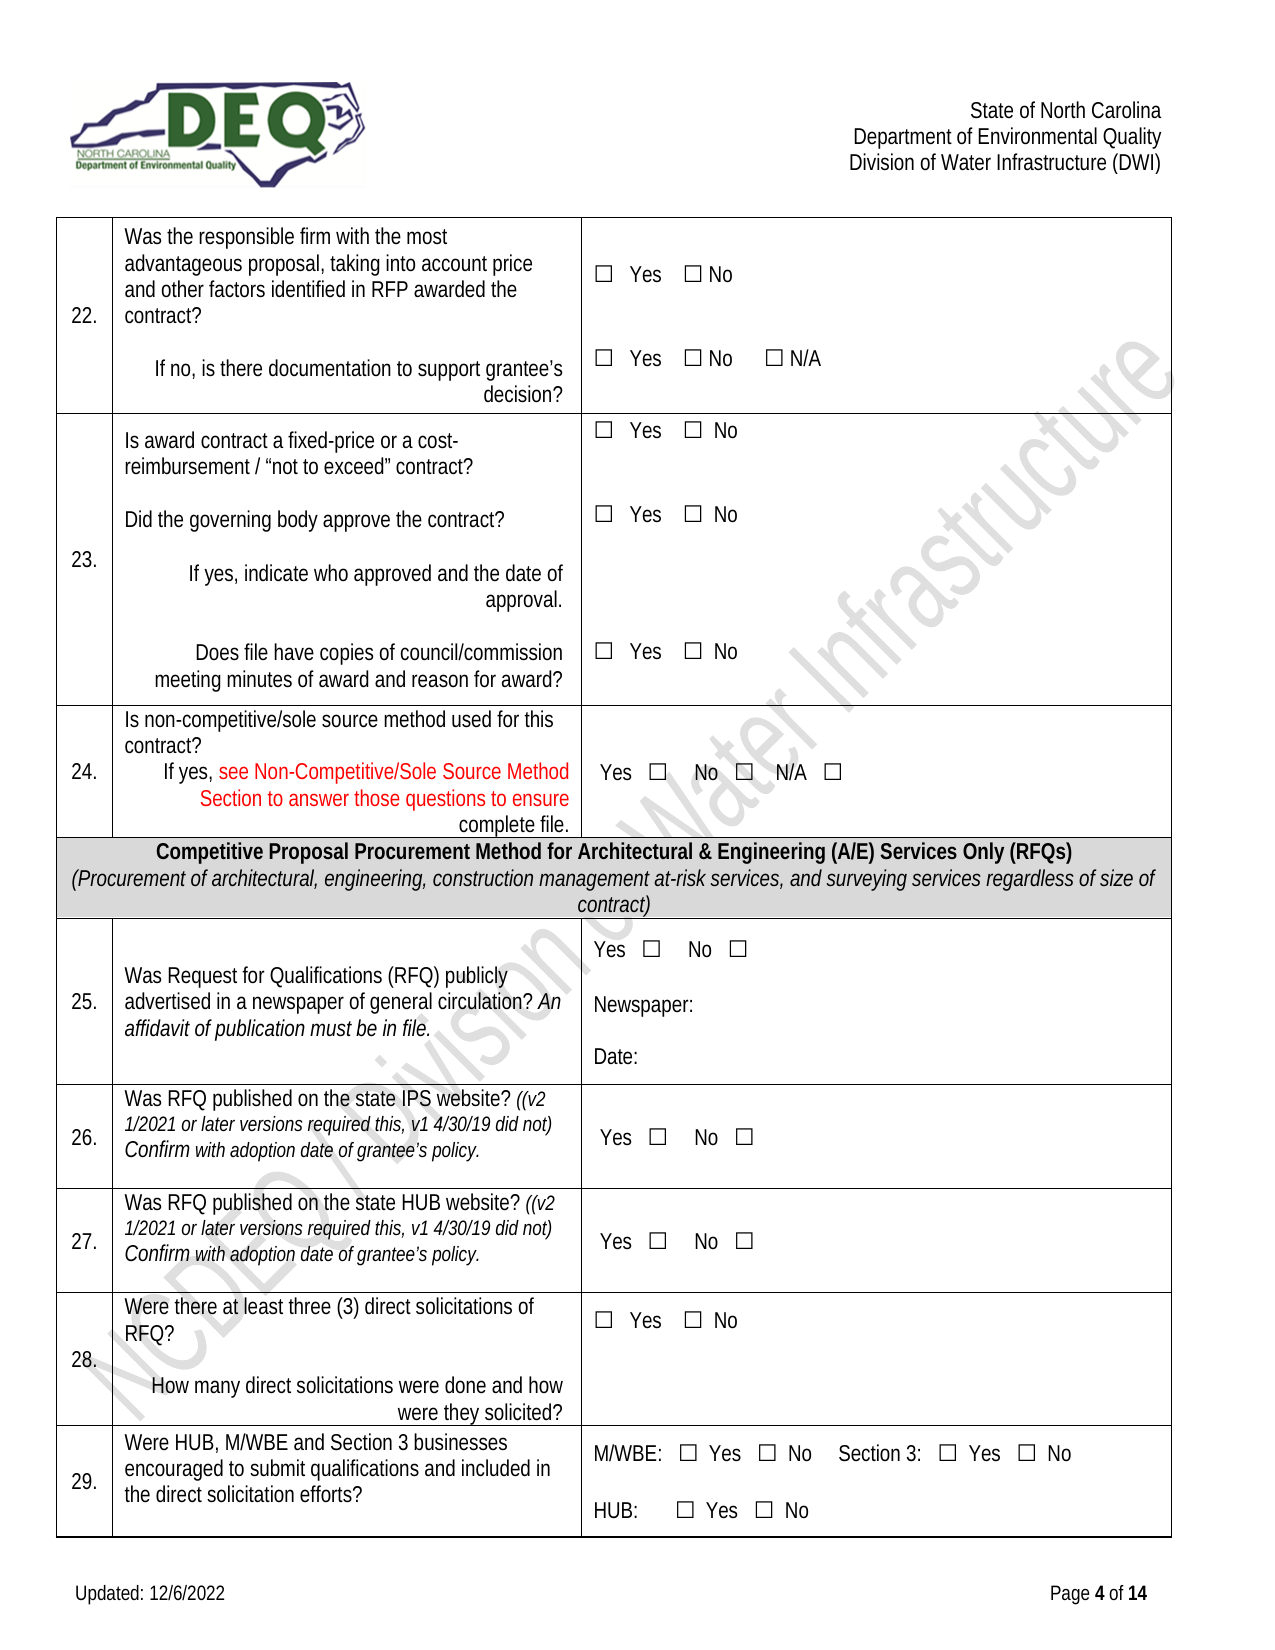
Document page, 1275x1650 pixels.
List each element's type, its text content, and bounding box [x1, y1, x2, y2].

table_cell 22. [57, 218, 112, 413]
table_cell Was RFQ published on the state HUB website? ((v2 1/2021 or later versions required this, v1 4/30/19 did not) Confirm with adoption date of grantee’s policy. [113, 1189, 581, 1292]
table_cell 28. [57, 1293, 112, 1425]
table_cell 26. [57, 1085, 112, 1188]
table_cell Yes No [582, 1085, 1171, 1188]
picture [70, 82, 367, 189]
table_cell 29. [57, 1426, 112, 1536]
table_cell Yes No Newspaper: Date: [582, 919, 1171, 1084]
table_cell Yes No [582, 1293, 1171, 1425]
table_cell Were there at least three (3) direct solicitations of RFQ? How many direct solicitations were done and how were they solicited? [113, 1293, 581, 1425]
table_cell 23. [57, 414, 112, 704]
table_cell Was the responsible firm with the most advantageous proposal, taking into account price and other factors identified in RFP awarded the contract? If no, is there documentation to support grantee’s decision? [113, 218, 581, 413]
table_cell Competitive Proposal Procurement Method for Architectural & Engineering (A/E) Services Only (RFQs) (Procurement of architectural, engineering, construction management at-risk services, and surveying services regardless of size of contract) [57, 838, 1171, 917]
table_cell Was RFQ published on the state IPS website? ((v2 1/2021 or later versions required this, v1 4/30/19 did not) Confirm with adoption date of grantee’s policy. [113, 1085, 581, 1188]
table_cell Yes No Yes No Yes No [582, 414, 1171, 704]
table_cell Is non-competitive/sole source method used for this contract? If yes, see Non-Competitive/Sole Source Method Section to answer those questions to ensure complete file. [113, 706, 581, 837]
table_cell Yes No N/A [582, 706, 1171, 837]
table_cell 27. [57, 1189, 112, 1292]
table_cell Is award contract a fixed-price or a cost-reimbursement / “not to exceed” contract? Did the governing body approve the contract? If yes, indicate who approved and the date of approval. Does file have copies of council/commission meeting minutes of award and reason for award? [113, 414, 581, 704]
table_cell M/WBE: Yes No Section 3: Yes No HUB: Yes No [582, 1426, 1171, 1536]
table_cell 24. [57, 706, 112, 837]
table_cell 25. [57, 919, 112, 1084]
table_cell Yes No [582, 1189, 1171, 1292]
table_cell ☐ Yes ☐ No ☐ Yes ☐ No ☐ N/A [582, 218, 1171, 413]
table_cell Was Request for Qualifications (RFQ) publicly advertised in a newspaper of general circulation? An affidavit of publication must be in file. [113, 919, 581, 1084]
